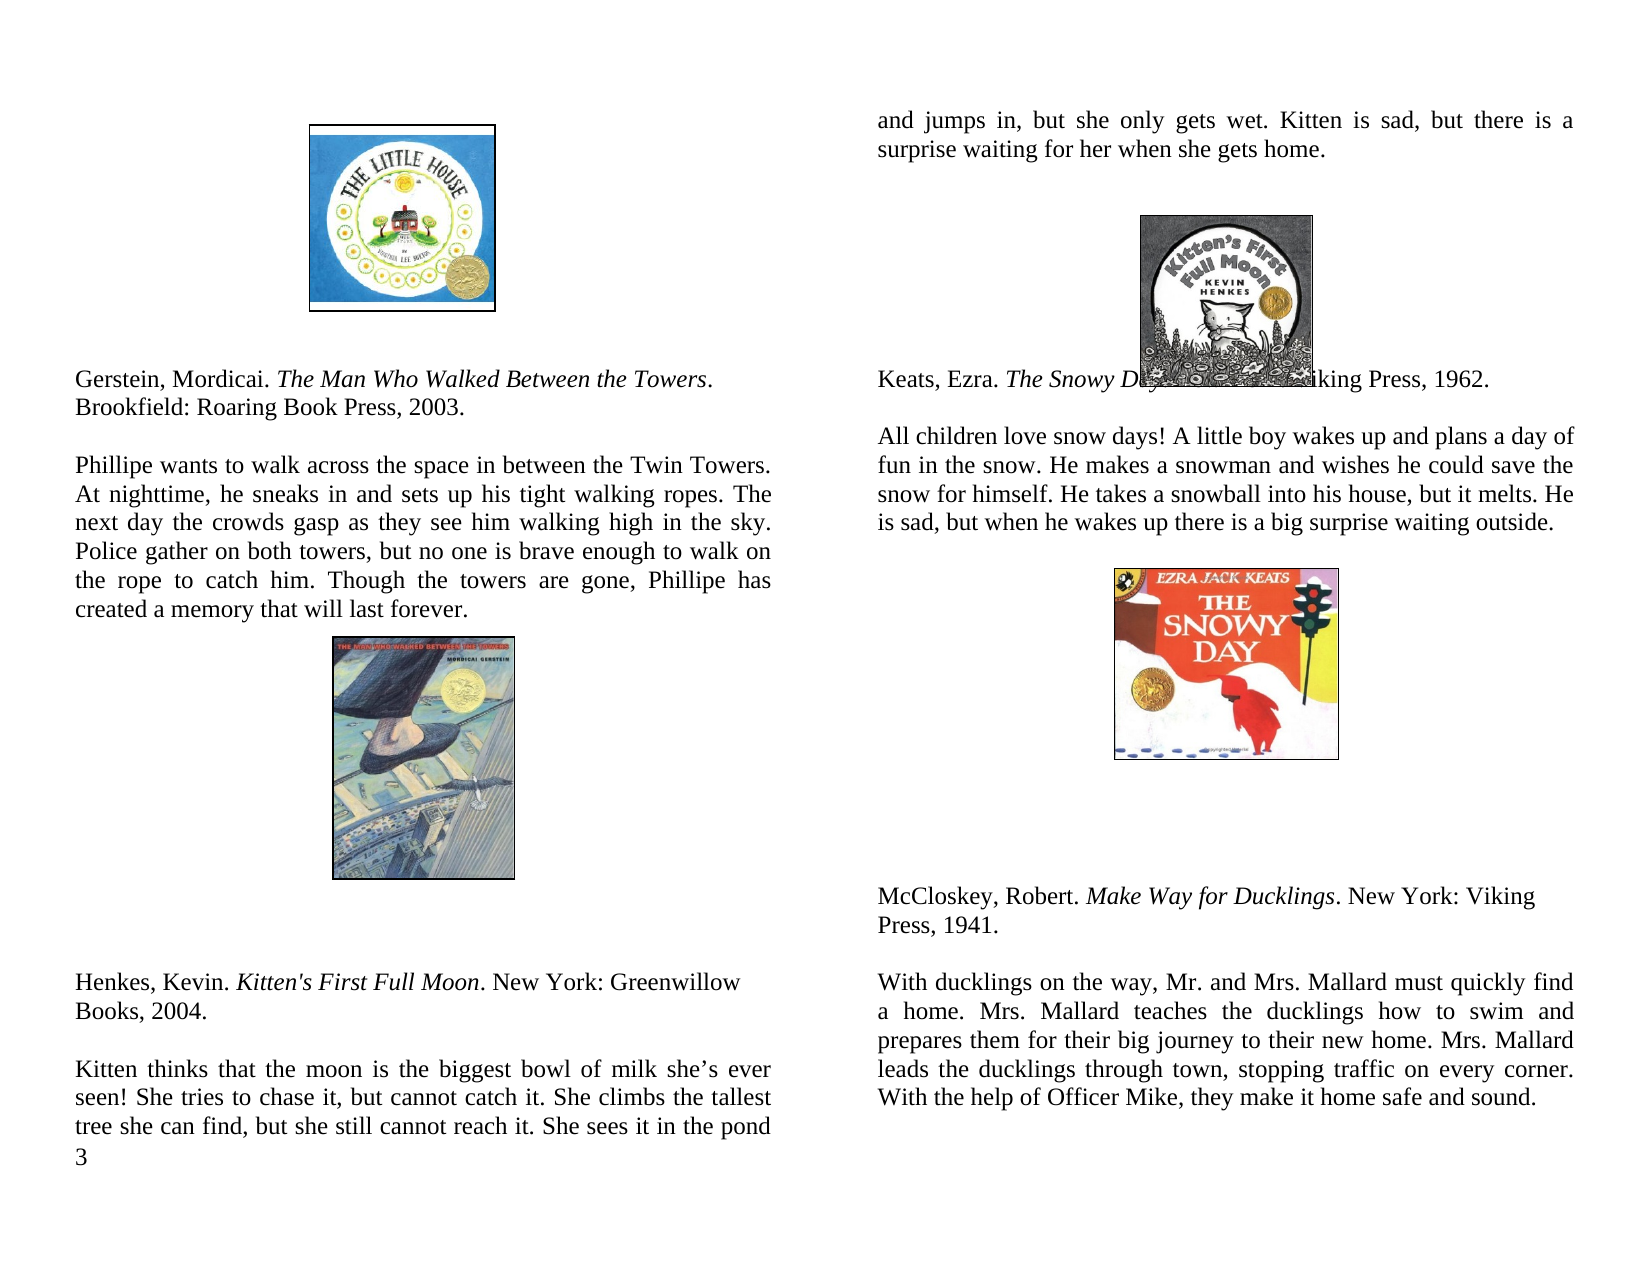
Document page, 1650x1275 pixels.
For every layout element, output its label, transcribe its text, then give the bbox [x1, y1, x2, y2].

text Kitten thinks that the moon is the biggest bowl of milk she’s ever seen! She tries to chase it, but cannot catch it. She climbs the tallest tree she can find, but she still cannot reach it. She sees it in the pond and jumps in, but she only gets wet. Kitten is sad, but there is a surprise waiting for her when she gets home. [877, 105, 1575, 162]
text Henkes, Kevin. Kitten's First Full Moon. New York: Greenwillow Books, 2004. [75, 967, 772, 1025]
text With ducklings on the way, Mr. and Mrs. Mallard must quickly find a home. Mrs. Mallard teaches the ducklings how to swim and prepares them for their big journey to their new home. Mrs. Mallard leads the ducklings through town, stopping traffic on every corner. With the help of Officer Mike, they make it home safe and sound. [877, 967, 1575, 1111]
text All children love snow days! A little boy wakes up and plans a day of fun in the snow. He makes a snowman and wishes he could save the snow for himself. He takes a snowball into his house, but it melts. He is sad, but when he wakes up there is a big surprise waiting outside. [877, 421, 1575, 536]
text Kitten thinks that the moon is the biggest bowl of milk she’s ever seen! She tries to chase it, but cannot catch it. She climbs the tallest tree she can find, but she still cannot reach it. She sees it in the pond and jumps in, but she only gets wet. Kitten is sad, but there is a surprise waiting for her when she gets home. [75, 1054, 772, 1140]
picture [1115, 569, 1338, 759]
text Gerstein, Mordicai. The Man Who Walked Between the Towers. Brookfield: Roaring Book Press, 2003. [75, 364, 772, 421]
text Phillipe wants to walk across the space in between the Twin Towers. At nighttime, he sneaks in and sets up his tight walking ropes. The next day the crowds gasp as they see him walking high in the sky. Police gather on both towers, but no one is brave enough to walk on the rope to catch him. Though the towers are gone, Phillipe has created a memory that will last forever. [75, 450, 772, 622]
text Keats, Ezra. The Snowy Day. New York: Viking Press, 1962. [877, 364, 1575, 392]
picture [334, 638, 514, 878]
picture [1141, 216, 1312, 386]
picture [310, 126, 494, 310]
text McCloskey, Robert. Make Way for Ducklings. New York: Viking Press, 1941. [877, 881, 1575, 939]
